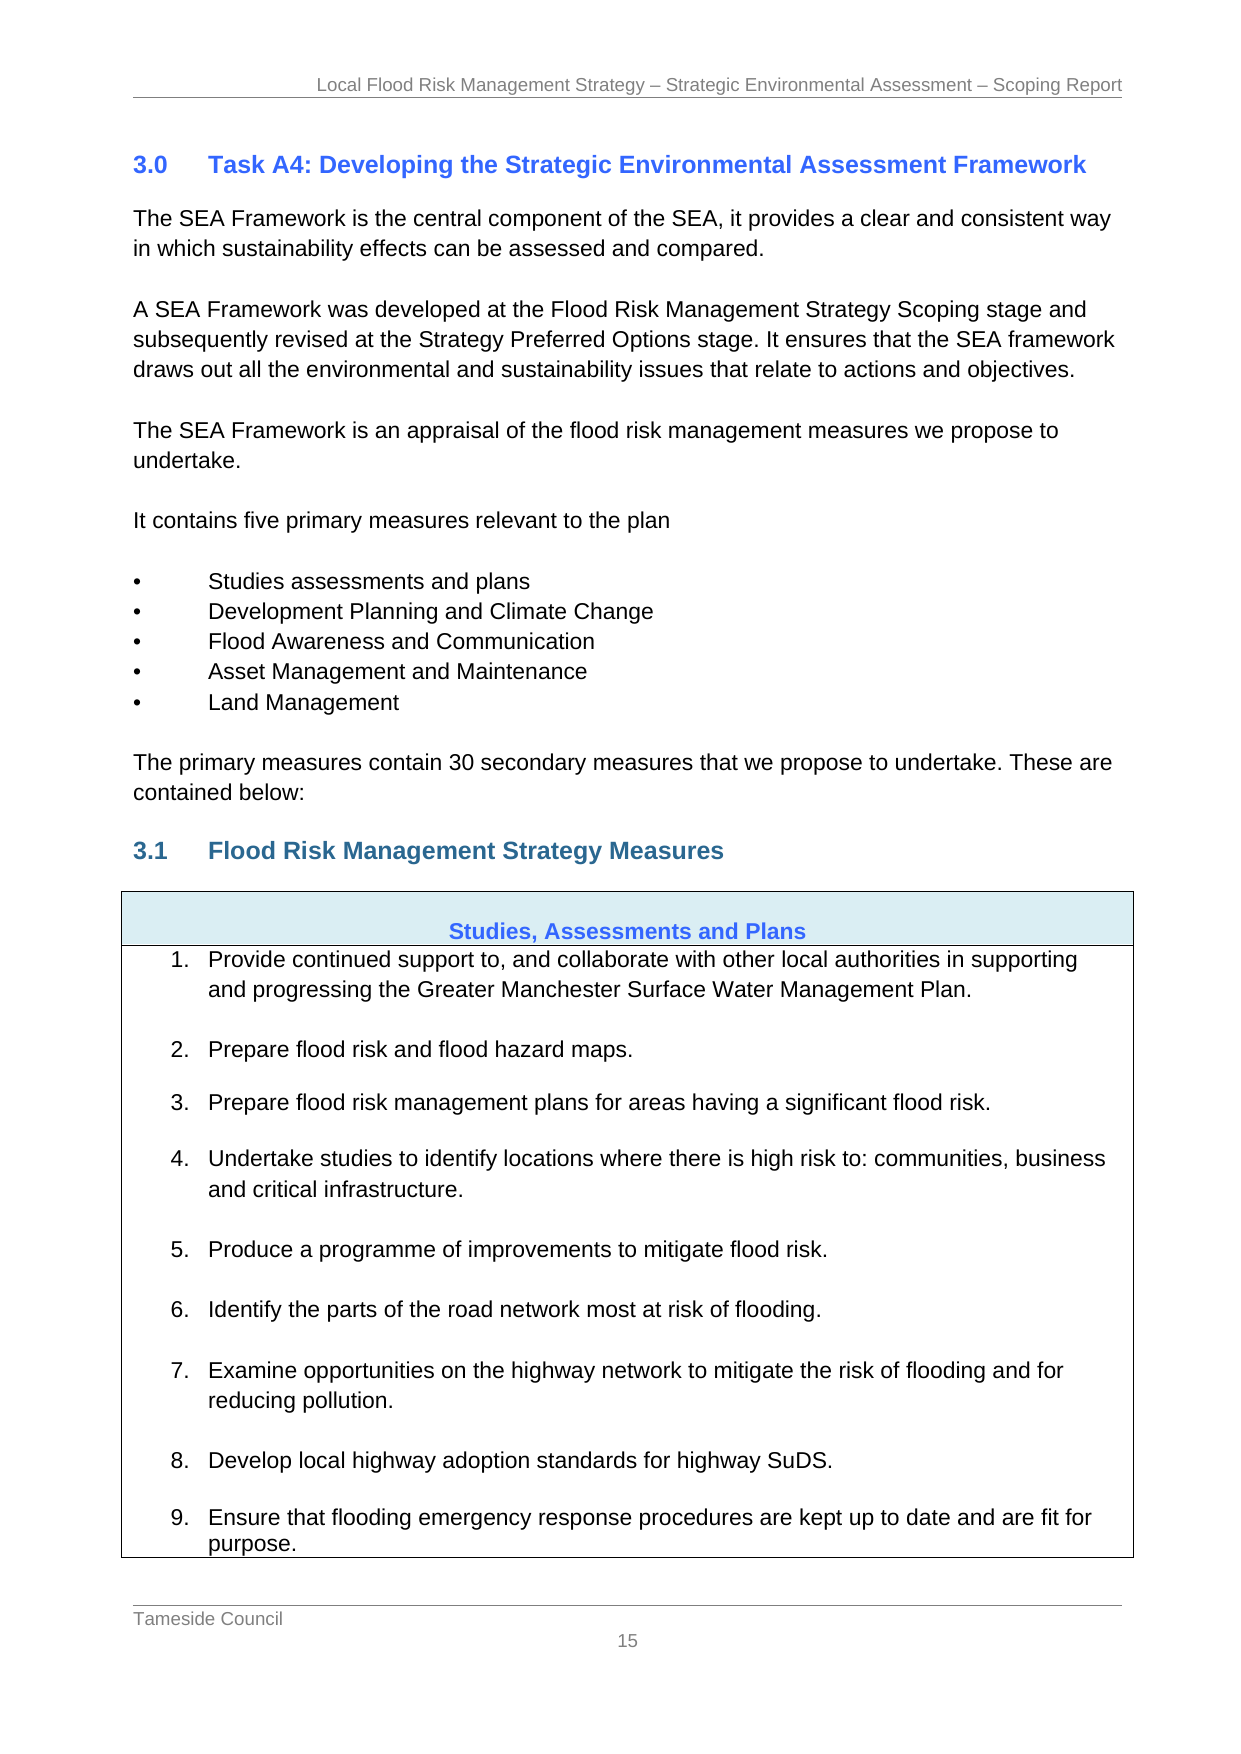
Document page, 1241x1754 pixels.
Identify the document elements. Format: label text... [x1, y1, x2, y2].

table_header Studies, Assessments and Plans [122, 892, 1133, 944]
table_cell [122, 946, 1133, 1557]
text The SEA Framework is an appraisal of the flood risk management measures we propose to undertake. [133, 417, 1122, 473]
text A SEA Framework was developed at the Flood Risk Management Strategy Scoping stage and subsequently revised at the Strategy Preferred Options stage. It ensures that the SEA framework draws out all the environmental and sustainability issues that relate to actions and objectives. [133, 296, 1122, 382]
text • Land Management [133, 688, 1122, 715]
text • Flood Awareness and Communication [133, 628, 1122, 654]
text 3.0 Task A4: Developing the Strategic Environmental Assessment Framework [133, 150, 1122, 179]
text The primary measures contain 30 secondary measures that we propose to undertake. These are contained below: [133, 749, 1122, 805]
text • Development Planning and Climate Change [133, 598, 1122, 624]
text • Studies assessments and plans [133, 568, 1122, 594]
text The SEA Framework is the central component of the SEA, it provides a clear and consistent way in which sustainability effects can be assessed and compared. [133, 205, 1122, 262]
text • Asset Management and Maintenance [133, 658, 1122, 684]
text 3.1 Flood Risk Management Strategy Measures [133, 836, 1122, 864]
text It contains five primary measures relevant to the plan [133, 507, 1122, 533]
